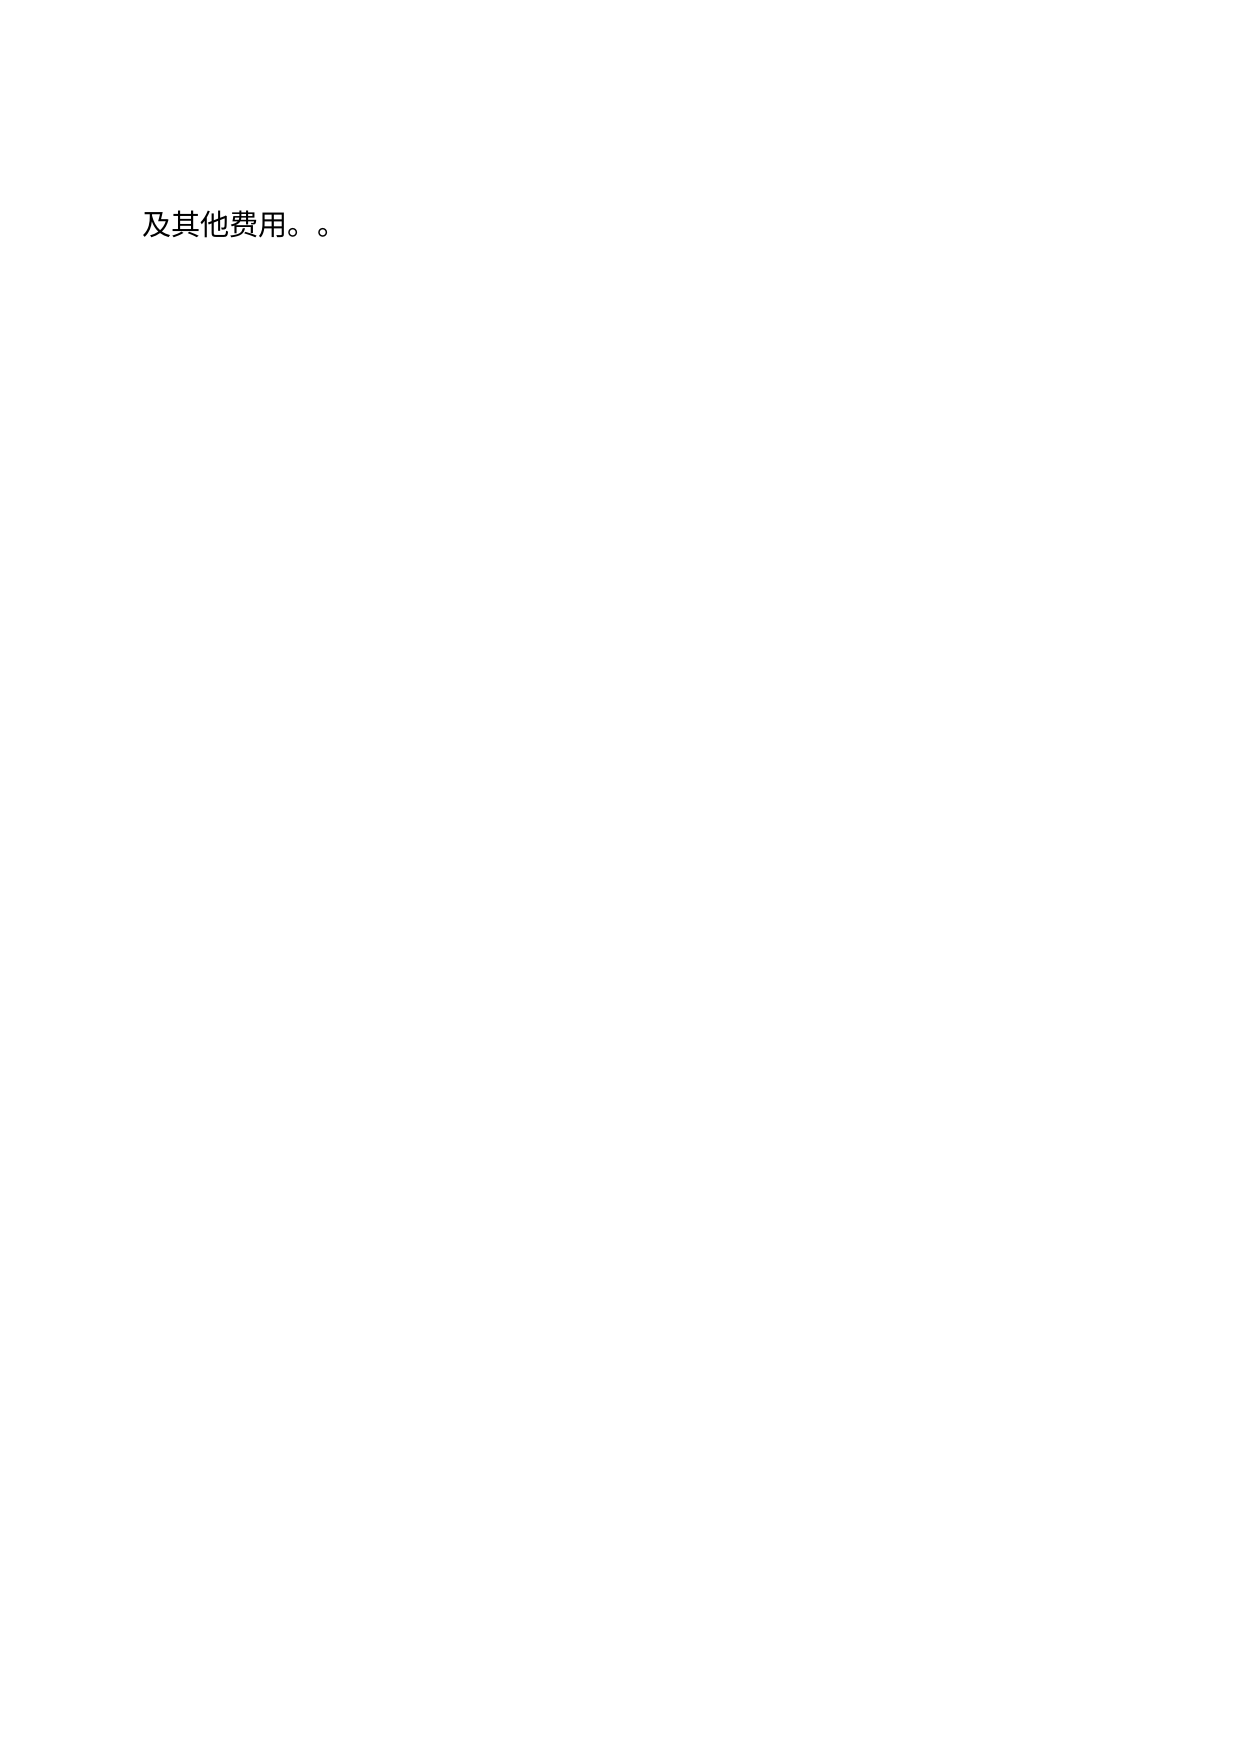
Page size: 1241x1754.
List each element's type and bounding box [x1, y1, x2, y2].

text [142, 192, 1104, 252]
